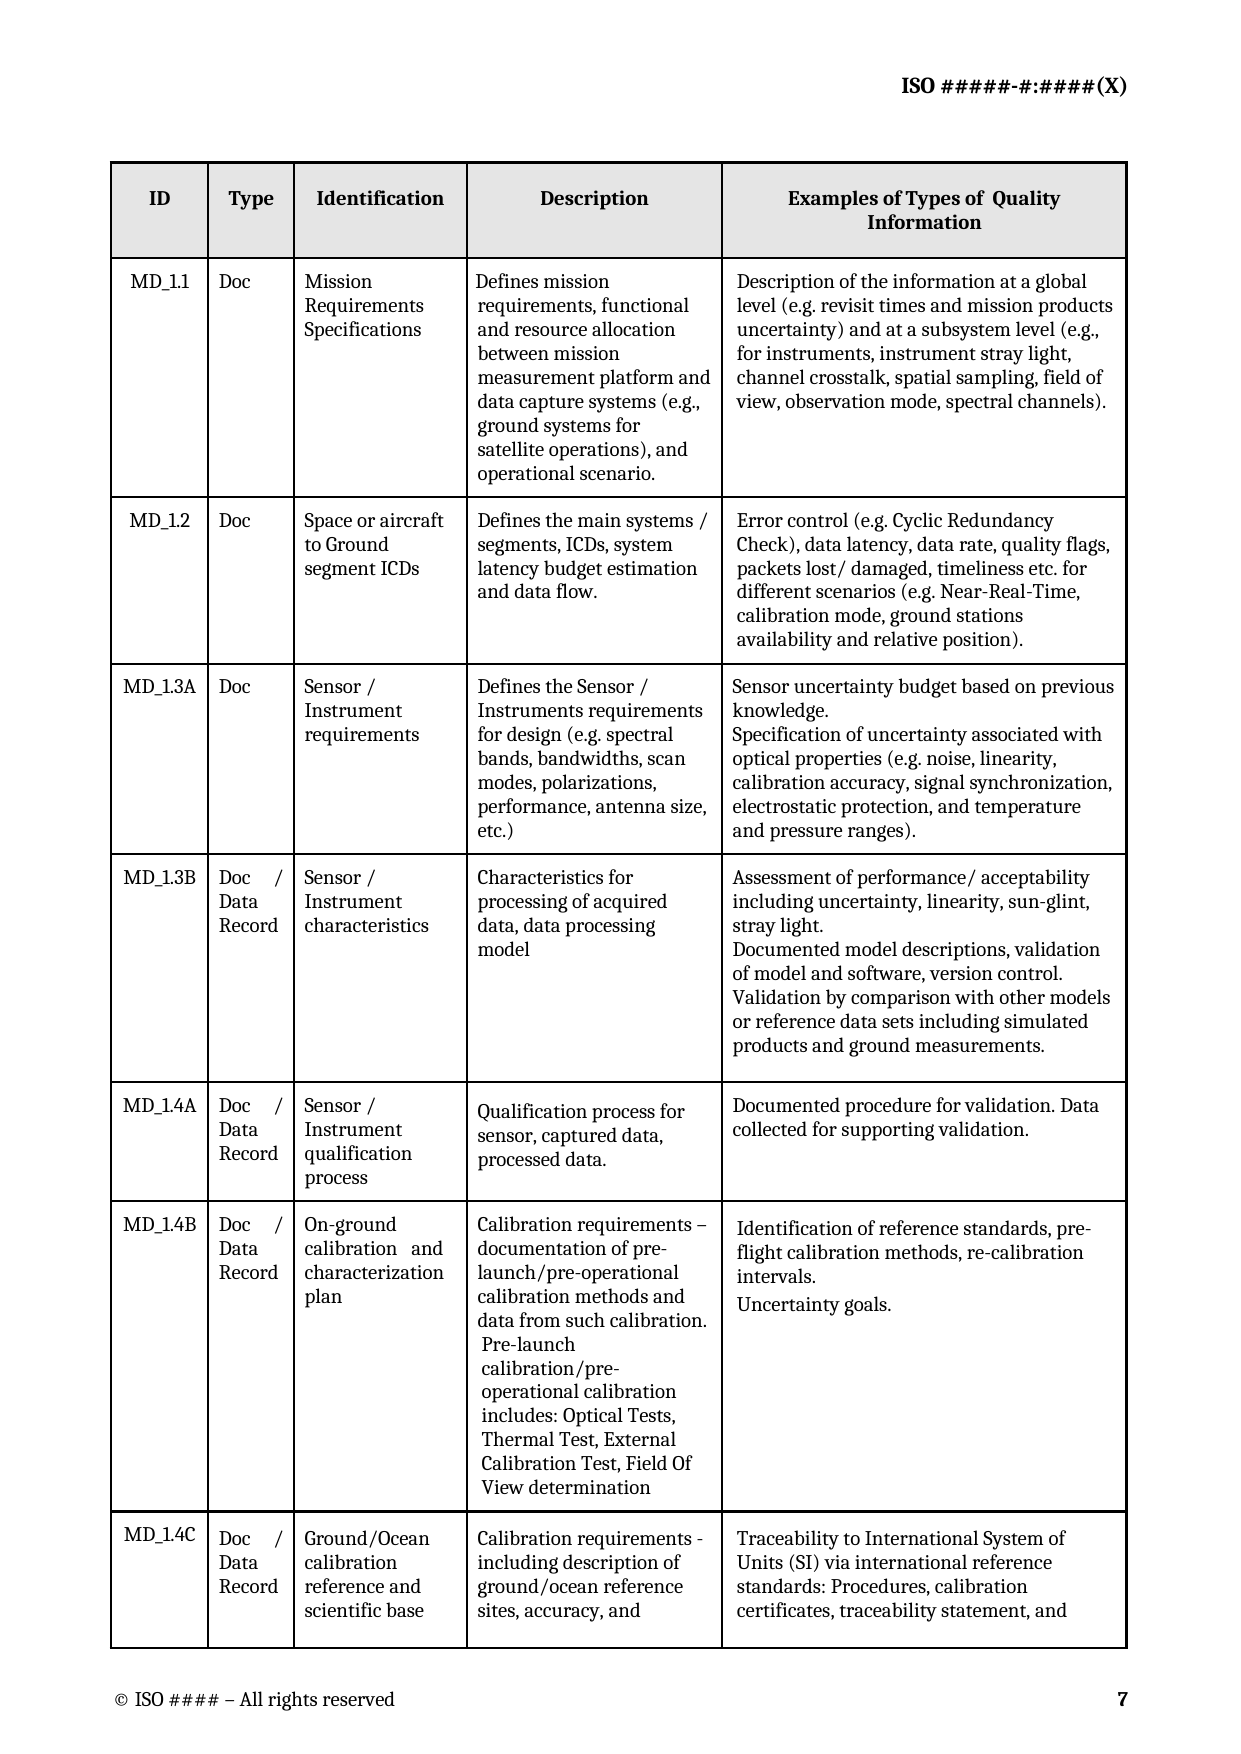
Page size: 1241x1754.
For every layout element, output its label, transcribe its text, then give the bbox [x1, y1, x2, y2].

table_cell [468, 1513, 721, 1647]
table_cell Documented procedure for validation. Data collected for supporting validation. [723, 1083, 1125, 1200]
table_cell Sensor uncertainty budget based on previous knowledge. Specification of uncertainty associated with optical properties (e.g. noise, linearity, calibration accuracy, signal synchronization, electrostatic protection, and temperature and pressure ranges). [723, 665, 1125, 853]
table_cell Doc [209, 498, 293, 662]
table_cell Doc / Data Record [209, 1513, 293, 1647]
table_cell MD_1.4B [112, 1202, 207, 1510]
table_header Identification [295, 164, 466, 257]
table_cell Qualification process for sensor, captured data, processed data. [468, 1083, 721, 1200]
table_header ID [112, 164, 207, 257]
table_cell Mission Requirements Specifications [295, 259, 466, 496]
table_cell MD_1.2 [112, 498, 207, 662]
table_cell Characteristics for processing of acquired data, data processing model [468, 855, 721, 1081]
table_cell Description of the information at a global level (e.g. revisit times and mission products uncertainty) and at a subsystem level (e.g., for instruments, instrument stray light, channel crosstalk, spatial sampling, field of view, observation mode, spectral channels). [723, 259, 1125, 496]
table_cell Error control (e.g. Cyclic Redundancy Check), data latency, data rate, quality flags, packets lost/ damaged, timeliness etc. for different scenarios (e.g. Near-Real-Time, calibration mode, ground stations availability and relative position). [723, 498, 1125, 662]
table_cell Doc / Data Record [209, 855, 293, 1081]
table_cell MD_1.4C [112, 1513, 207, 1647]
table_cell MD_1.3A [112, 665, 207, 853]
table_cell Sensor / Instrument characteristics [295, 855, 466, 1081]
table_header Examples of Types of Quality Information [723, 164, 1125, 257]
table_cell MD_1.4A [112, 1083, 207, 1200]
table_cell Doc [209, 259, 293, 496]
table_cell Identification of reference standards, pre-flight calibration methods, re-calibration intervals. Uncertainty goals. [723, 1202, 1125, 1510]
table_cell Defines the main systems / segments, ICDs, system latency budget estimation and data flow. [468, 498, 721, 662]
table_cell Doc / Data Record [209, 1083, 293, 1200]
table_cell Sensor / Instrument requirements [295, 665, 466, 853]
table_cell Doc [209, 665, 293, 853]
table_cell Calibration requirements – documentation of pre-launch/pre-operational calibration methods and data from such calibration. Pre-launch calibration/pre-operational calibration includes: Optical Tests, Thermal Test, External Calibration Test, Field Of View determination [468, 1202, 721, 1510]
table_cell Space or aircraft to Ground segment ICDs [295, 498, 466, 662]
table_cell On-ground calibration and characterization plan [295, 1202, 466, 1510]
table_cell Assessment of performance/ acceptability including uncertainty, linearity, sun-glint, stray light. Documented model descriptions, validation of model and software, version control. Validation by comparison with other models or reference data sets including simulated products and ground measurements. [723, 855, 1125, 1081]
table_cell Sensor / Instrument qualification process [295, 1083, 466, 1200]
table_cell Defines mission requirements, functional and resource allocation between mission measurement platform and data capture systems (e.g., ground systems for satellite operations), and operational scenario. [468, 259, 721, 496]
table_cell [723, 1513, 1125, 1647]
table_header Type [209, 164, 293, 257]
table_cell MD_1.1 [112, 259, 207, 496]
table_header Description [468, 164, 721, 257]
table_cell MD_1.3B [112, 855, 207, 1081]
table_cell Defines the Sensor / Instruments requirements for design (e.g. spectral bands, bandwidths, scan modes, polarizations, performance, antenna size, etc.) [468, 665, 721, 853]
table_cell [295, 1513, 466, 1647]
table_cell Doc / Data Record [209, 1202, 293, 1510]
